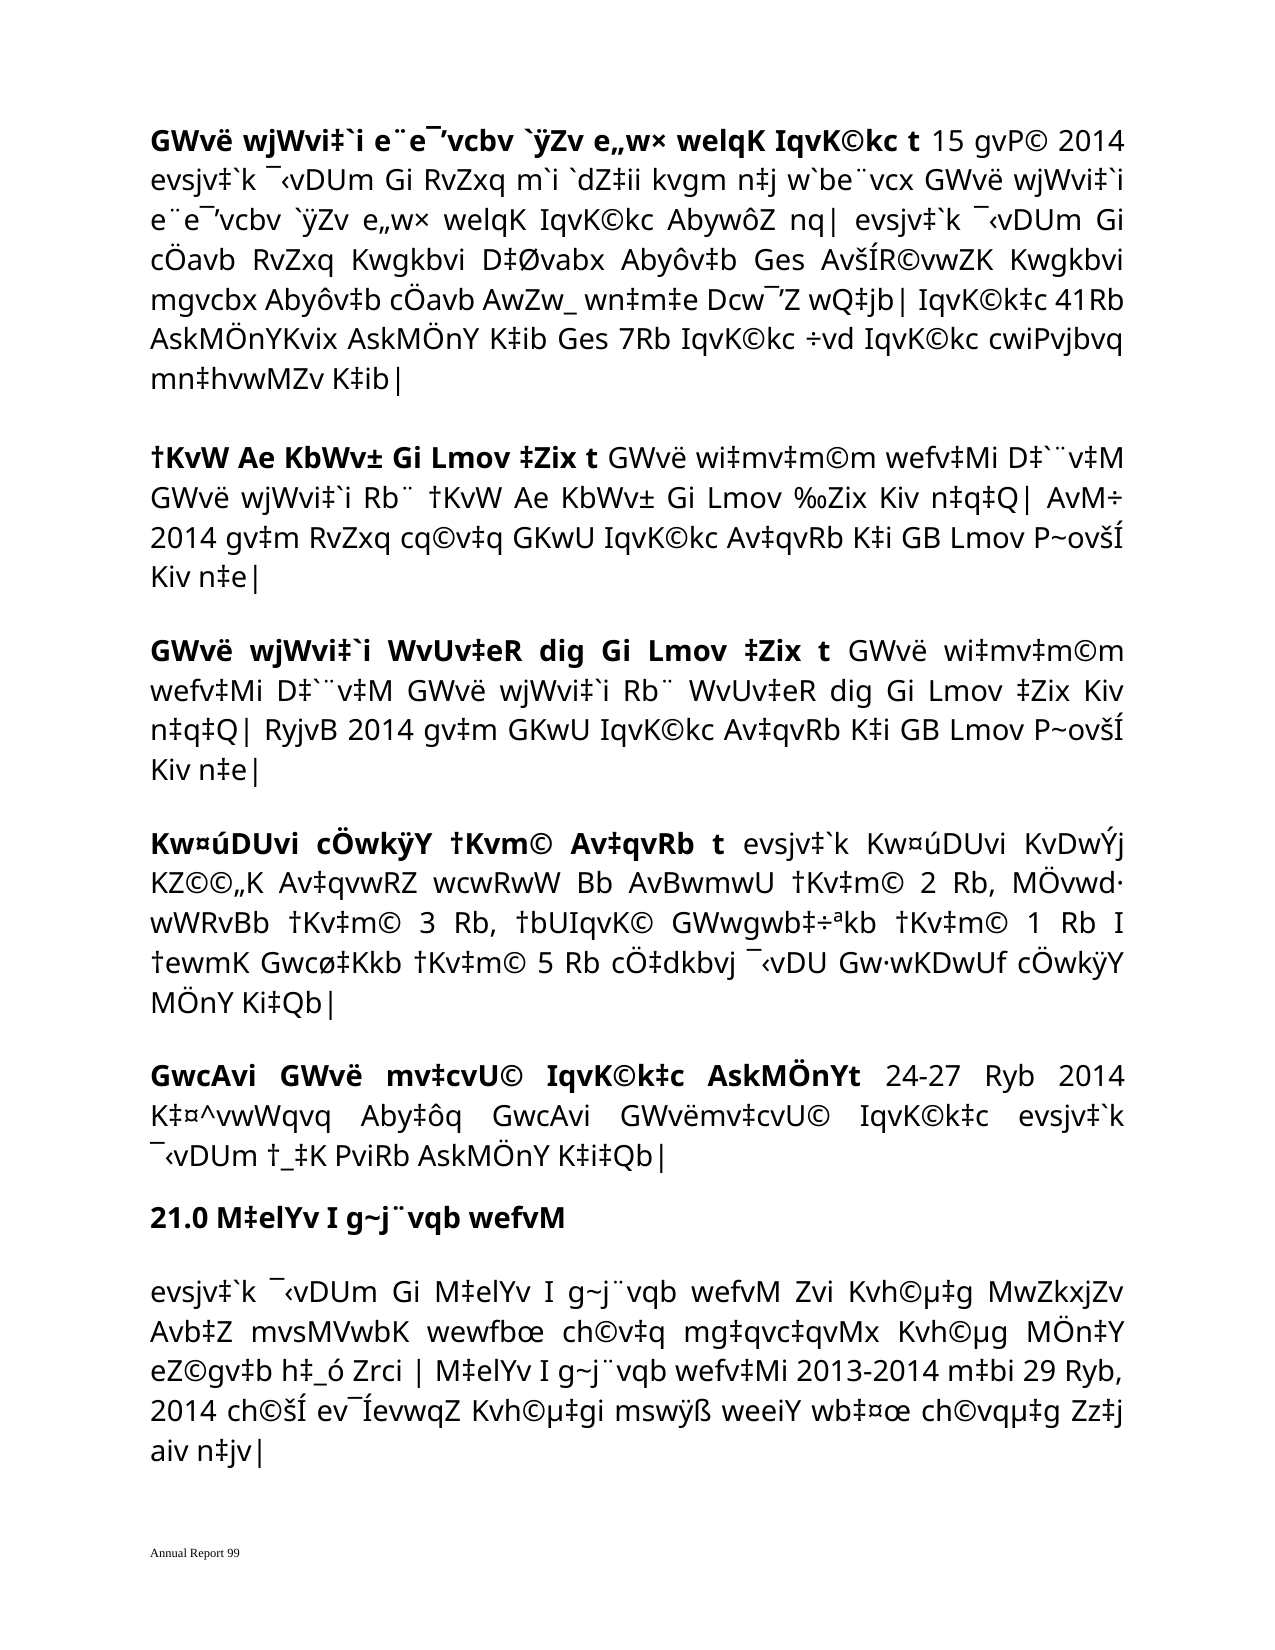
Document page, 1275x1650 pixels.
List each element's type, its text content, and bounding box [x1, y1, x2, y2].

text GWvë wjWvi‡`i WvUv‡eR dig Gi Lmov ‡Zix t GWvë wi‡mv‡m©m wefv‡Mi D‡`¨v‡M GWvë wjWvi‡`i Rb¨ WvUv‡eR dig Gi Lmov ‡Zix Kiv n‡q‡Q| RyjvB 2014 gv‡m GKwU IqvK©kc Av‡qvRb K‡i GB Lmov P~ovšÍ Kiv n‡e| [150, 630, 1125, 789]
text 21.0 M‡elYv I g~j¨vqb wefvM [150, 1197, 1125, 1237]
text †KvW Ae KbWv± Gi Lmov ‡Zix t GWvë wi‡mv‡m©m wefv‡Mi D‡`¨v‡M GWvë wjWvi‡`i Rb¨ †KvW Ae KbWv± Gi Lmov ‰Zix Kiv n‡q‡Q| AvM÷ 2014 gv‡m RvZxq cq©v‡q GKwU IqvK©kc Av‡qvRb K‡i GB Lmov P~ovšÍ Kiv n‡e| [150, 437, 1125, 596]
text GwcAvi GWvë mv‡cvU© IqvK©k‡c AskMÖnYt 24-27 Ryb 2014 K‡¤^vwWqvq Aby‡ôq GwcAvi GWvëmv‡cvU© IqvK©k‡c evsjv‡`k ¯‹vDUm †_‡K PviRb AskMÖnY K‡i‡Qb| [150, 1056, 1125, 1175]
subtitle GWvë wjWvi‡`i e¨e¯’vcbv `ÿZv e„w× welqK IqvK©kc t 15 gvP© 2014 evsjv‡`k ¯‹vDUm Gi RvZxq m`i `dZ‡ii kvgm n‡j w`be¨vcx GWvë wjWvi‡`i e¨e¯’vcbv `ÿZv e„w× welqK IqvK©kc AbywôZ nq| evsjv‡`k ¯‹vDUm Gi cÖavb RvZxq Kwgkbvi D‡Øvabx Abyôv‡b Ges AvšÍR©vwZK Kwgkbvi mgvcbx Abyôv‡b cÖavb AwZw_ wn‡m‡e Dcw¯’Z wQ‡jb| IqvK©k‡c 41Rb AskMÖnYKvix AskMÖnY K‡ib Ges 7Rb IqvK©kc ÷vd IqvK©kc cwiPvjbvq mn‡hvwMZv K‡ib| [150, 120, 1125, 398]
text Kw¤úDUvi cÖwkÿY †Kvm© Av‡qvRb t evsjv‡`k Kw¤úDUvi KvDwÝj KZ©©„K Av‡qvwRZ wcwRwW Bb AvBwmwU †Kv‡m© 2 Rb, MÖvwd· wWRvBb †Kv‡m© 3 Rb, †bUIqvK© GWwgwb‡÷ªkb †Kv‡m© 1 Rb I †ewmK Gwcø‡Kkb †Kv‡m© 5 Rb cÖ‡dkbvj ¯‹vDU Gw·wKDwUf cÖwkÿY MÖnY Ki‡Qb| [150, 823, 1125, 1022]
text evsjv‡`k ¯‹vDUm Gi M‡elYv I g~j¨vqb wefvM Zvi Kvh©µ‡g MwZkxjZv Avb‡Z mvsMVwbK wewfbœ ch©v‡q mg‡qvc‡qvMx Kvh©µg MÖn‡Y eZ©gv‡b h‡_ó Zrci | M‡elYv I g~j¨vqb wefv‡Mi 2013-2014 m‡bi 29 Ryb, 2014 ch©šÍ ev¯ÍevwqZ Kvh©µ‡gi mswÿß weeiY wb‡¤œ ch©vqµ‡g Zz‡j aiv n‡jv| [150, 1271, 1125, 1469]
